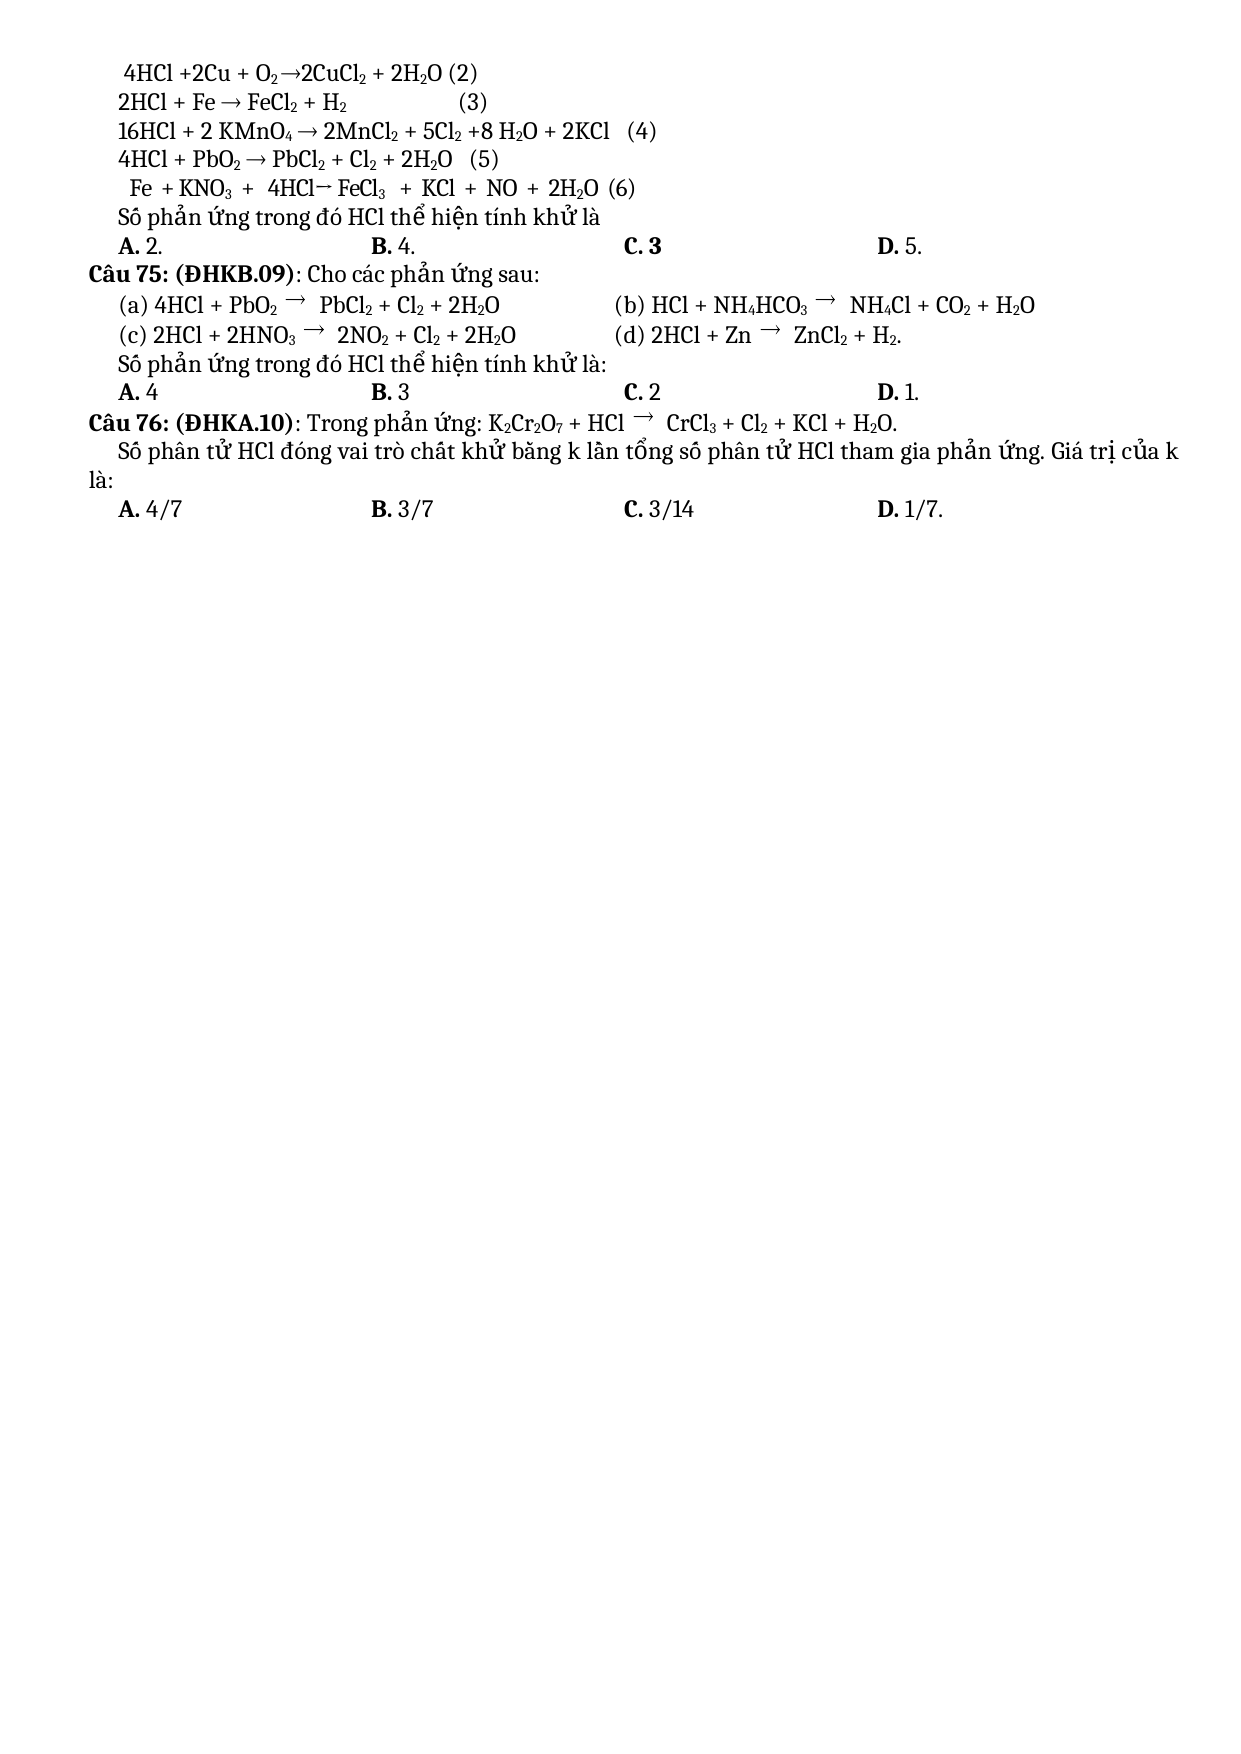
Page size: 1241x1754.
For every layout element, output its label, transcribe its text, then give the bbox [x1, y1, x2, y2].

text 2HCl + Fe FeCl2 + H2 (3) [89, 88, 1181, 117]
text Số phản ứng trong đó HCl thể hiện tính khử là [89, 203, 1181, 232]
text A. 4 B. 3 C. 2 D. 1. [89, 378, 1181, 407]
text Câu 75: (ĐHKB.09): Cho các phản ứng sau: [89, 260, 1181, 289]
text 16HCl + 2 KMnO4 2MnCl2 + 5Cl2 +8 H2O + 2KCl (4) [89, 117, 1181, 145]
text A. 4/7 B. 3/7 C. 3/14 D. 1/7. [89, 495, 1181, 523]
text A. 2. B. 4. C. 3 D. 5. [89, 232, 1181, 260]
text Số phản ứng trong đó HCl thể hiện tính khử là: [89, 349, 1181, 378]
text Câu 76: (ĐHKA.10): Trong phản ứng: K2Cr2O7 + HCl CrCl3 + Cl2 + KCl + H2O. [89, 407, 1181, 437]
text 4HCl +2Cu + O2 2CuCl2 + 2H2O (2) [89, 59, 1181, 88]
text (a) 4HCl + PbO2 PbCl2 + Cl2 + 2H2O (b) HCl + NH4HCO3 NH4Cl + CO2 + H2O [89, 289, 1181, 319]
text (c) 2HCl + 2HNO3 2NO2 + Cl2 + 2H2O (d) 2HCl + Zn ZnCl2 + H2. [89, 319, 1181, 349]
text 4HCl + PbO2 PbCl2 + Cl2 + 2H2O (5) [89, 145, 1181, 174]
text Số phân tử HCl đóng vai trò chất khử bằng k lần tổng số phân tử HCl tham gia phản ứng. Giá trị của k là: [89, 437, 1181, 495]
text Fe + KNO3 + 4HCl→ FeCl3 + KCl + NO + 2H2O (6) [89, 174, 1181, 203]
